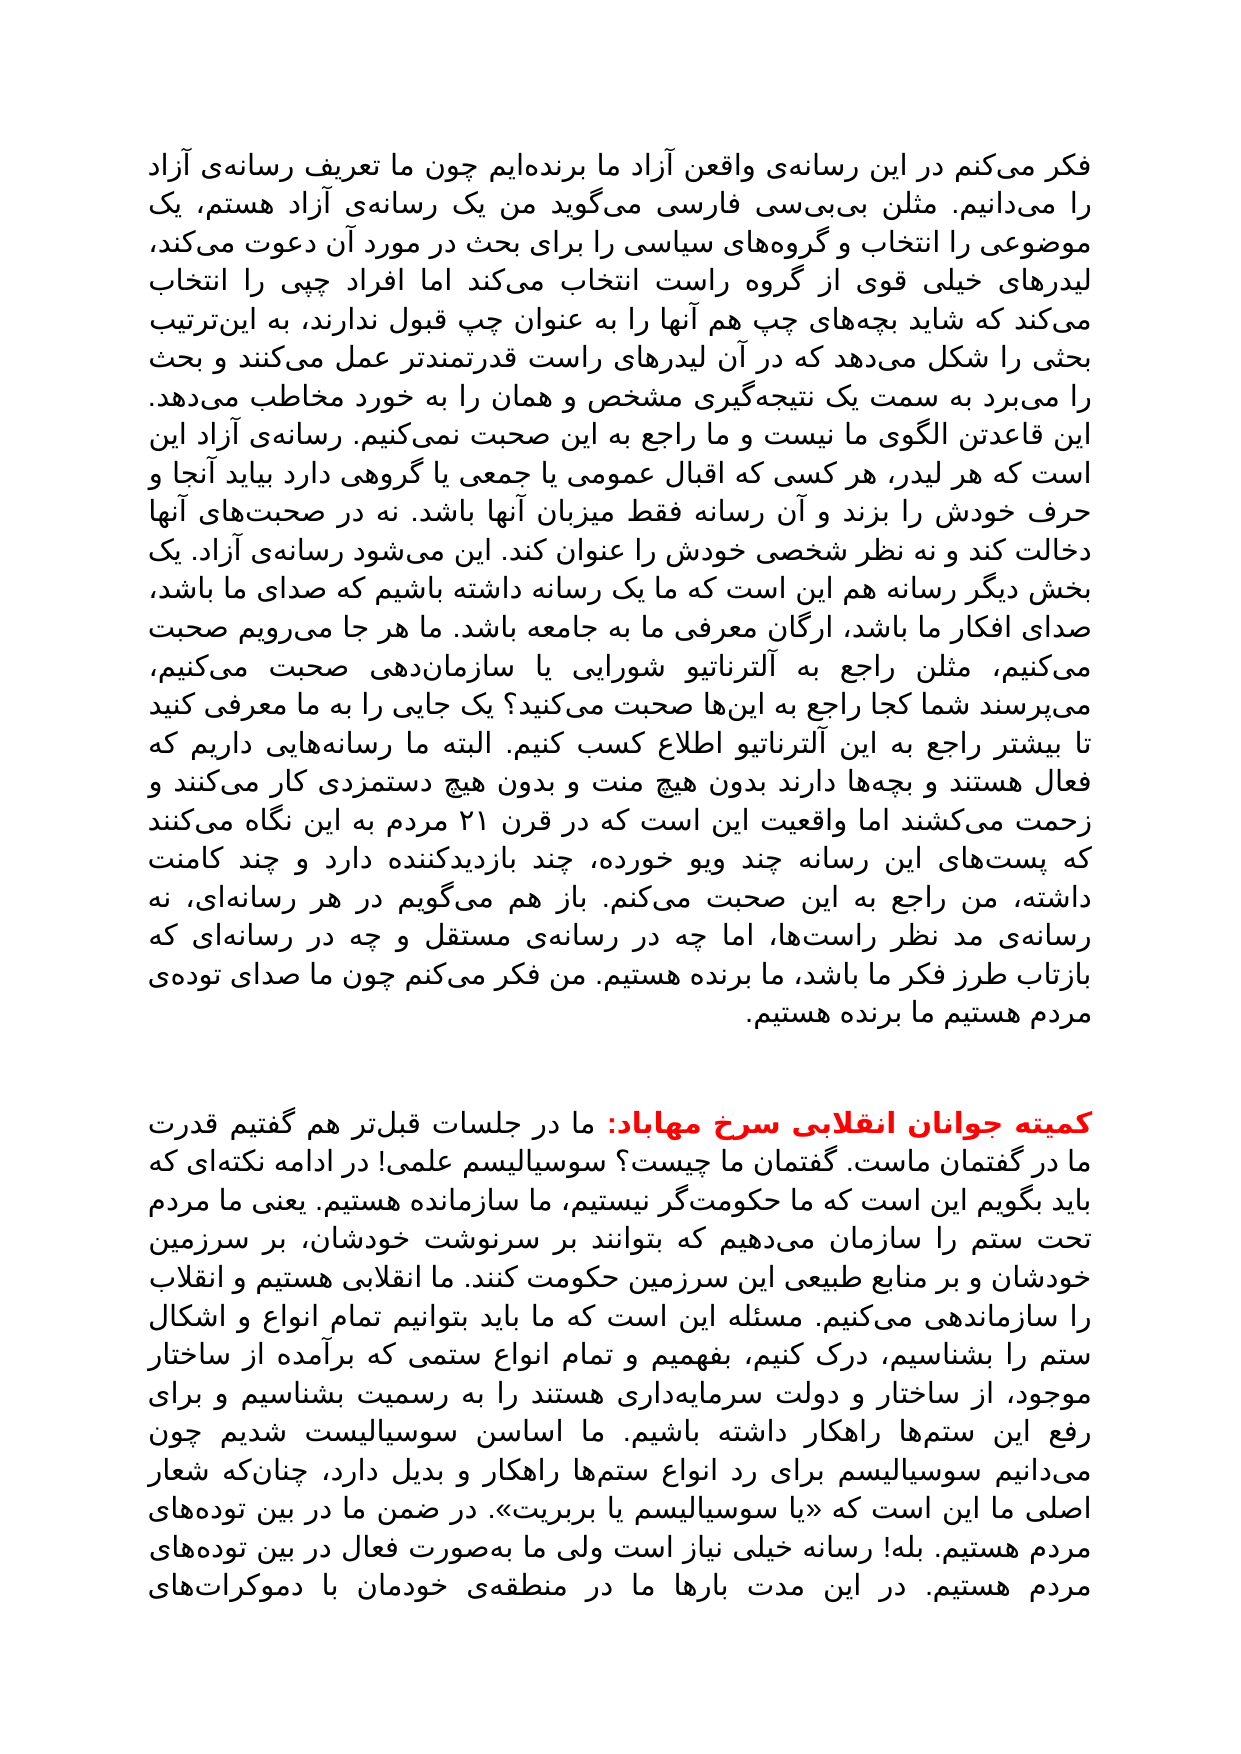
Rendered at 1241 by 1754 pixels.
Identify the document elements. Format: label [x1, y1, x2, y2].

text [148, 1106, 1093, 1602]
text [148, 148, 1093, 1029]
